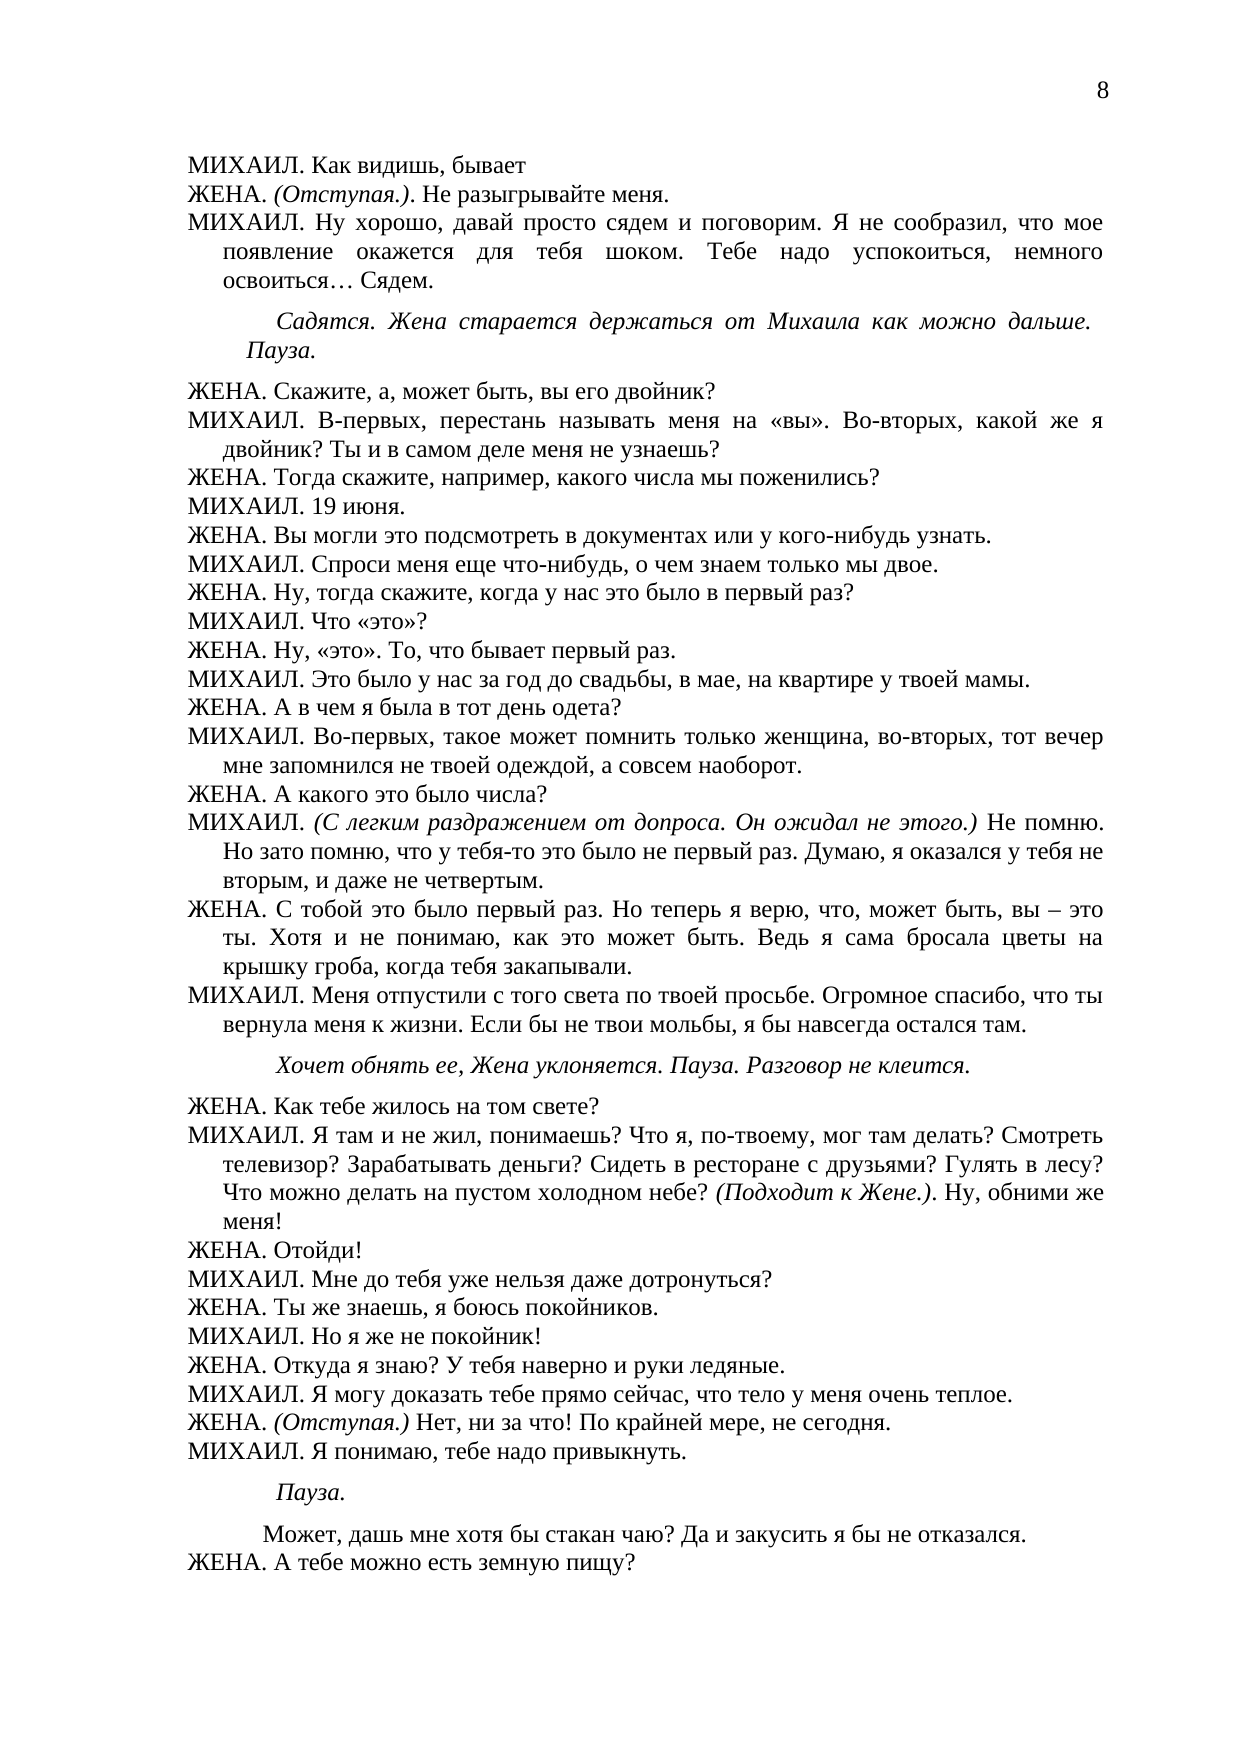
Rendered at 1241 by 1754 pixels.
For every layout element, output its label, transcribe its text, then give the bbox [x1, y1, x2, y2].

text МИХАИЛ. В-первых, перестань называть меня на «вы». Во-вторых, какой же я двойник? Ты и в самом деле меня не узнаешь? [187, 405, 1104, 462]
text ЖЕНА. А какого это было числа? [187, 779, 1104, 807]
text Садятся. Жена старается держаться от Михаила как можно дальше. Пауза. [246, 306, 1092, 364]
text МИХАИЛ. Спроси меня еще что-нибудь, о чем знаем только мы двое. [187, 549, 1104, 577]
text ЖЕНА. Ты же знаешь, я боюсь покойников. [187, 1292, 1104, 1321]
text ЖЕНА. Ну, тогда скажите, когда у нас это было в первый раз? [187, 577, 1104, 606]
text ЖЕНА. Ну, «это». То, что бывает первый раз. [187, 635, 1104, 664]
text МИХАИЛ. Это было у нас за год до свадьбы, в мае, на квартире у твоей мамы. [187, 664, 1104, 692]
text МИХАИЛ. Я могу доказать тебе прямо сейчас, что тело у меня очень теплое. [187, 1379, 1104, 1407]
text МИХАИЛ. 19 июня. [187, 491, 1104, 520]
text МИХАИЛ. Я там и не жил, понимаешь? Что я, по-твоему, мог там делать? Смотреть телевизор? Зарабатывать деньги? Сидеть в ресторане с друзьями? Гулять в лесу? Что можно делать на пустом холодном небе? (Подходит к Жене.). Ну, обними же меня! [187, 1120, 1104, 1235]
text ЖЕНА. Тогда скажите, например, какого числа мы поженились? [187, 462, 1104, 491]
text МИХАИЛ. Но я же не покойник! [187, 1321, 1104, 1350]
text МИХАИЛ. Я понимаю, тебе надо привыкнуть. [187, 1436, 1104, 1465]
text Пауза. [246, 1477, 1092, 1506]
text МИХАИЛ. Что «это»? [187, 606, 1104, 635]
text ЖЕНА. А в чем я была в тот день одета? [187, 692, 1104, 721]
text МИХАИЛ. Ну хорошо, давай просто сядем и поговорим. Я не сообразил, что мое появление окажется для тебя шоком. Тебе надо успокоиться, немного освоиться… Сядем. [187, 207, 1104, 294]
text ЖЕНА. (Отступая.) Нет, ни за что! По крайней мере, не сегодня. [187, 1407, 1104, 1436]
text ЖЕНА. (Отступая.). Не разыгрывайте меня. [187, 179, 1104, 207]
text МИХАИЛ. Во-первых, такое может помнить только женщина, во-вторых, тот вечер мне запомнился не твоей одеждой, а совсем наоборот. [187, 721, 1104, 779]
text ЖЕНА. А тебе можно есть земную пищу? [187, 1547, 1104, 1576]
text ЖЕНА. Как тебе жилось на том свете? [187, 1091, 1104, 1120]
text Может, дашь мне хотя бы стакан чаю? Да и закусить я бы не отказался. [187, 1519, 1104, 1547]
text МИХАИЛ. Мне до тебя уже нельзя даже дотронуться? [187, 1264, 1104, 1292]
text Хочет обнять ее, Жена уклоняется. Пауза. Разговор не клеится. [246, 1050, 1092, 1079]
text ЖЕНА. Вы могли это подсмотреть в документах или у кого-нибудь узнать. [187, 520, 1104, 549]
text ЖЕНА. Скажите, а, может быть, вы его двойник? [187, 376, 1104, 405]
text МИХАИЛ. (С легким раздражением от допроса. Он ожидал не этого.) Не помню. Но зато помню, что у тебя-то это было не первый раз. Думаю, я оказался у тебя не вторым, и даже не четвертым. [187, 807, 1104, 894]
text МИХАИЛ. Меня отпустили с того света по твоей просьбе. Огромное спасибо, что ты вернула меня к жизни. Если бы не твои мольбы, я бы навсегда остался там. [187, 980, 1104, 1037]
text ЖЕНА. С тобой это было первый раз. Но теперь я верю, что, может быть, вы – это ты. Хотя и не понимаю, как это может быть. Ведь я сама бросала цветы на крышку гроба, когда тебя закапывали. [187, 894, 1104, 980]
text ЖЕНА. Отойди! [187, 1235, 1104, 1264]
text МИХАИЛ. Как видишь, бывает [187, 150, 1104, 179]
text ЖЕНА. Откуда я знаю? У тебя наверно и руки ледяные. [187, 1350, 1104, 1379]
